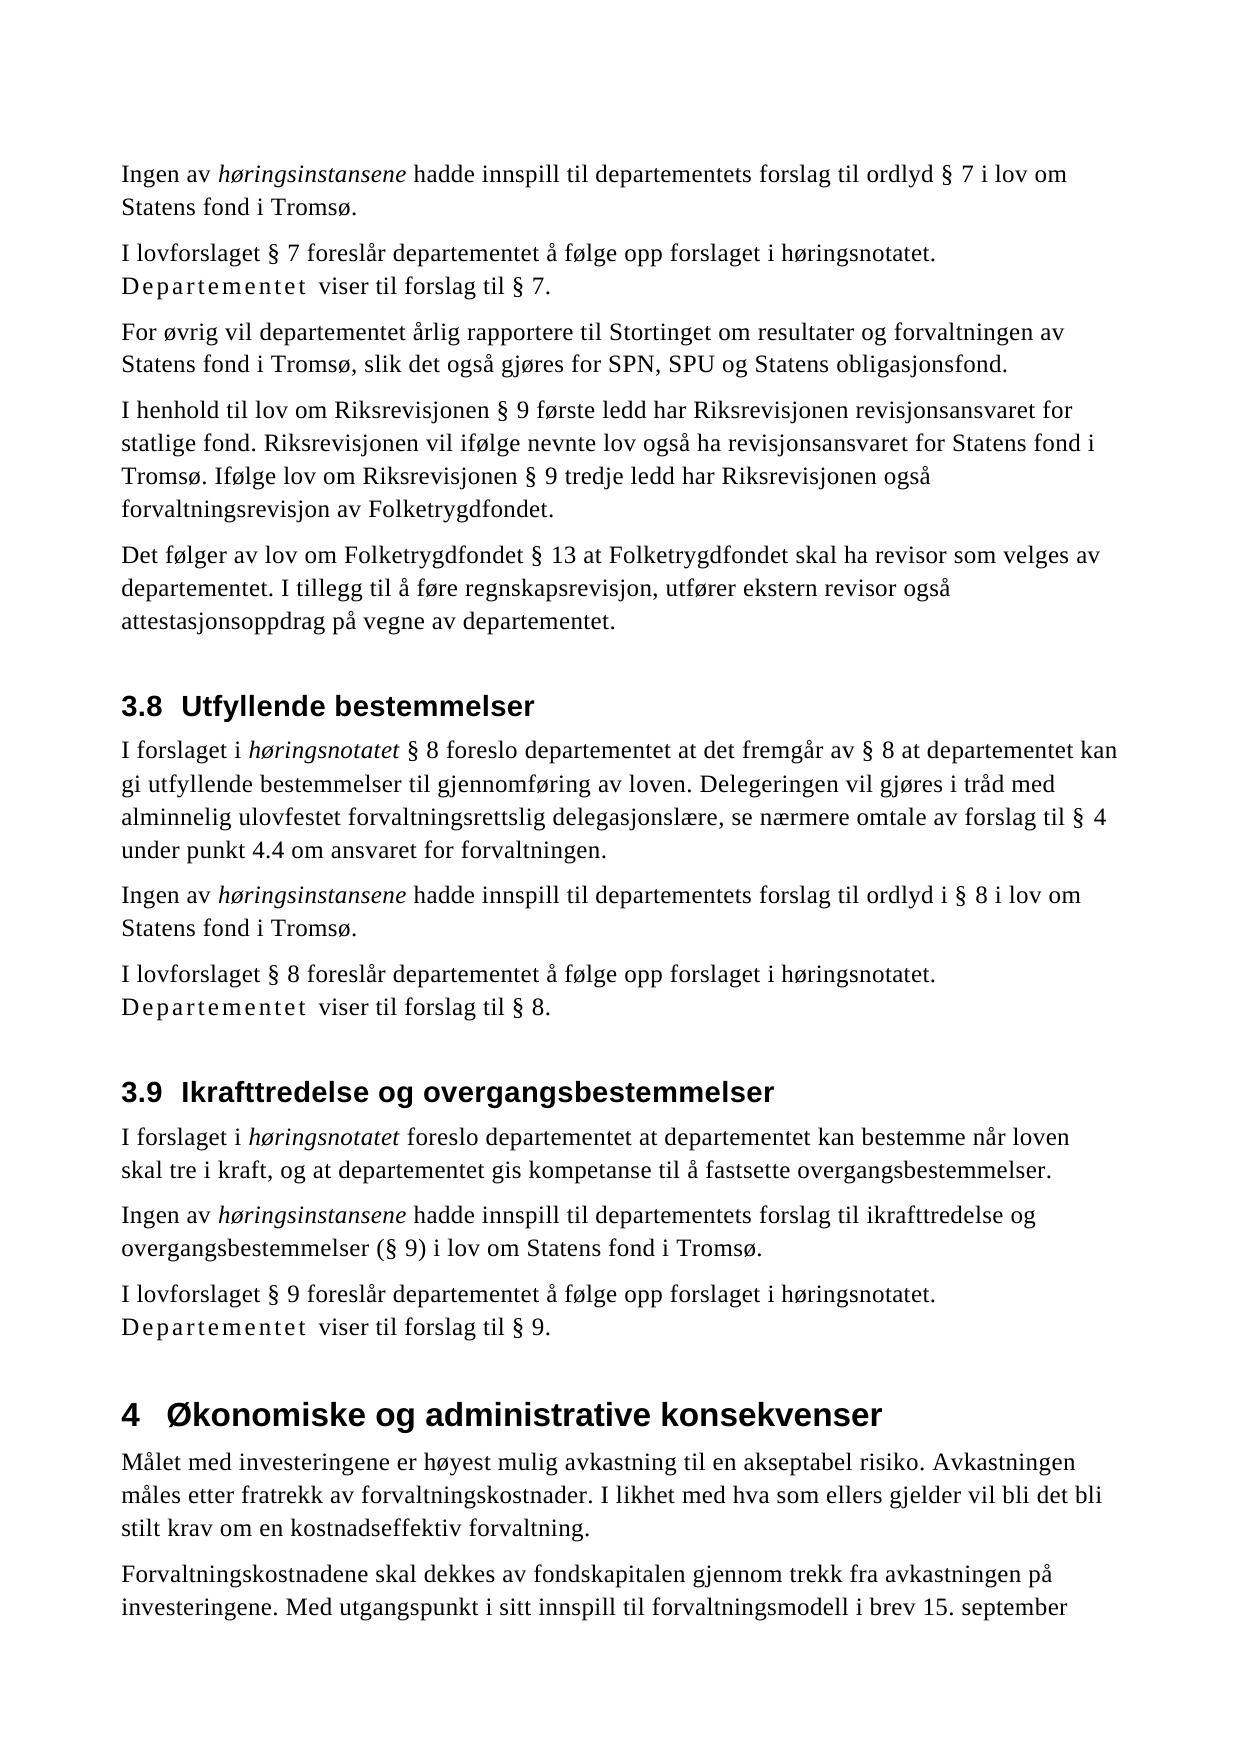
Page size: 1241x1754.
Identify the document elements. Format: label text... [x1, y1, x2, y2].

text For øvrig vil departementet årlig rapportere til Stortinget om resultater og forvaltningen av Statens fond i Tromsø, slik det også gjøres for SPN, SPU og Statens obligasjonsfond. [121, 317, 1119, 378]
text I lovforslaget § 7 foreslår departementet å følge opp forslaget i høringsnotatet. Departementet viser til forslag til § 7. [121, 238, 1119, 300]
subtitle Utfyllende bestemmelser [121, 689, 1119, 722]
text I forslaget i høringsnotatet foreslo departementet at departementet kan bestemme når loven skal tre i kraft, og at departementet gis kompetanse til å fastsette overgangsbestemmelser. [121, 1122, 1119, 1183]
text I lovforslaget § 8 foreslår departementet å følge opp forslaget i høringsnotatet. Departementet viser til forslag til § 8. [121, 959, 1119, 1021]
subtitle Økonomiske og administrative konsekvenser [121, 1395, 1119, 1433]
text Ingen av høringsinstansene hadde innspill til departementets forslag til ikrafttredelse og overgangsbestemmelser (§ 9) i lov om Statens fond i Tromsø. [121, 1200, 1119, 1262]
subtitle Ikrafttredelse og overgangsbestemmelser [121, 1075, 1119, 1108]
text Det følger av lov om Folketrygdfondet § 13 at Folketrygdfondet skal ha revisor som velges av departementet. I tillegg til å føre regnskapsrevisjon, utfører ekstern revisor også attestasjonsoppdrag på vegne av departementet. [121, 540, 1119, 634]
text Ingen av høringsinstansene hadde innspill til departementets forslag til ordlyd i § 8 i lov om Statens fond i Tromsø. [121, 880, 1119, 942]
text I forslaget i høringsnotatet § 8 foreslo departementet at det fremgår av § 8 at departementet kan gi utfyllende bestemmelser til gjennomføring av loven. Delegeringen vil gjøres i tråd med alminnelig ulovfestet forvaltningsrettslig delegasjonslære, se nærmere omtale av forslag til § 4 under punkt 4.4 om ansvaret for forvaltningen. [121, 736, 1119, 863]
text I lovforslaget § 9 foreslår departementet å følge opp forslaget i høringsnotatet. Departementet viser til forslag til § 9. [121, 1279, 1119, 1341]
text Målet med investeringene er høyest mulig avkastning til en akseptabel risiko. Avkastningen måles etter fratrekk av forvaltningskostnader. I likhet med hva som ellers gjelder vil bli det bli stilt krav om en kostnadseffektiv forvaltning. [121, 1447, 1119, 1542]
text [121, 1559, 1119, 1621]
text Ingen av høringsinstansene hadde innspill til departementets forslag til ordlyd § 7 i lov om Statens fond i Tromsø. [121, 159, 1119, 221]
text I henhold til lov om Riksrevisjonen § 9 første ledd har Riksrevisjonen revisjonsansvaret for statlige fond. Riksrevisjonen vil ifølge nevnte lov også ha revisjonsansvaret for Statens fond i Tromsø. Ifølge lov om Riksrevisjonen § 9 tredje ledd har Riksrevisjonen også forvaltningsrevisjon av Folketrygdfondet. [121, 395, 1119, 523]
